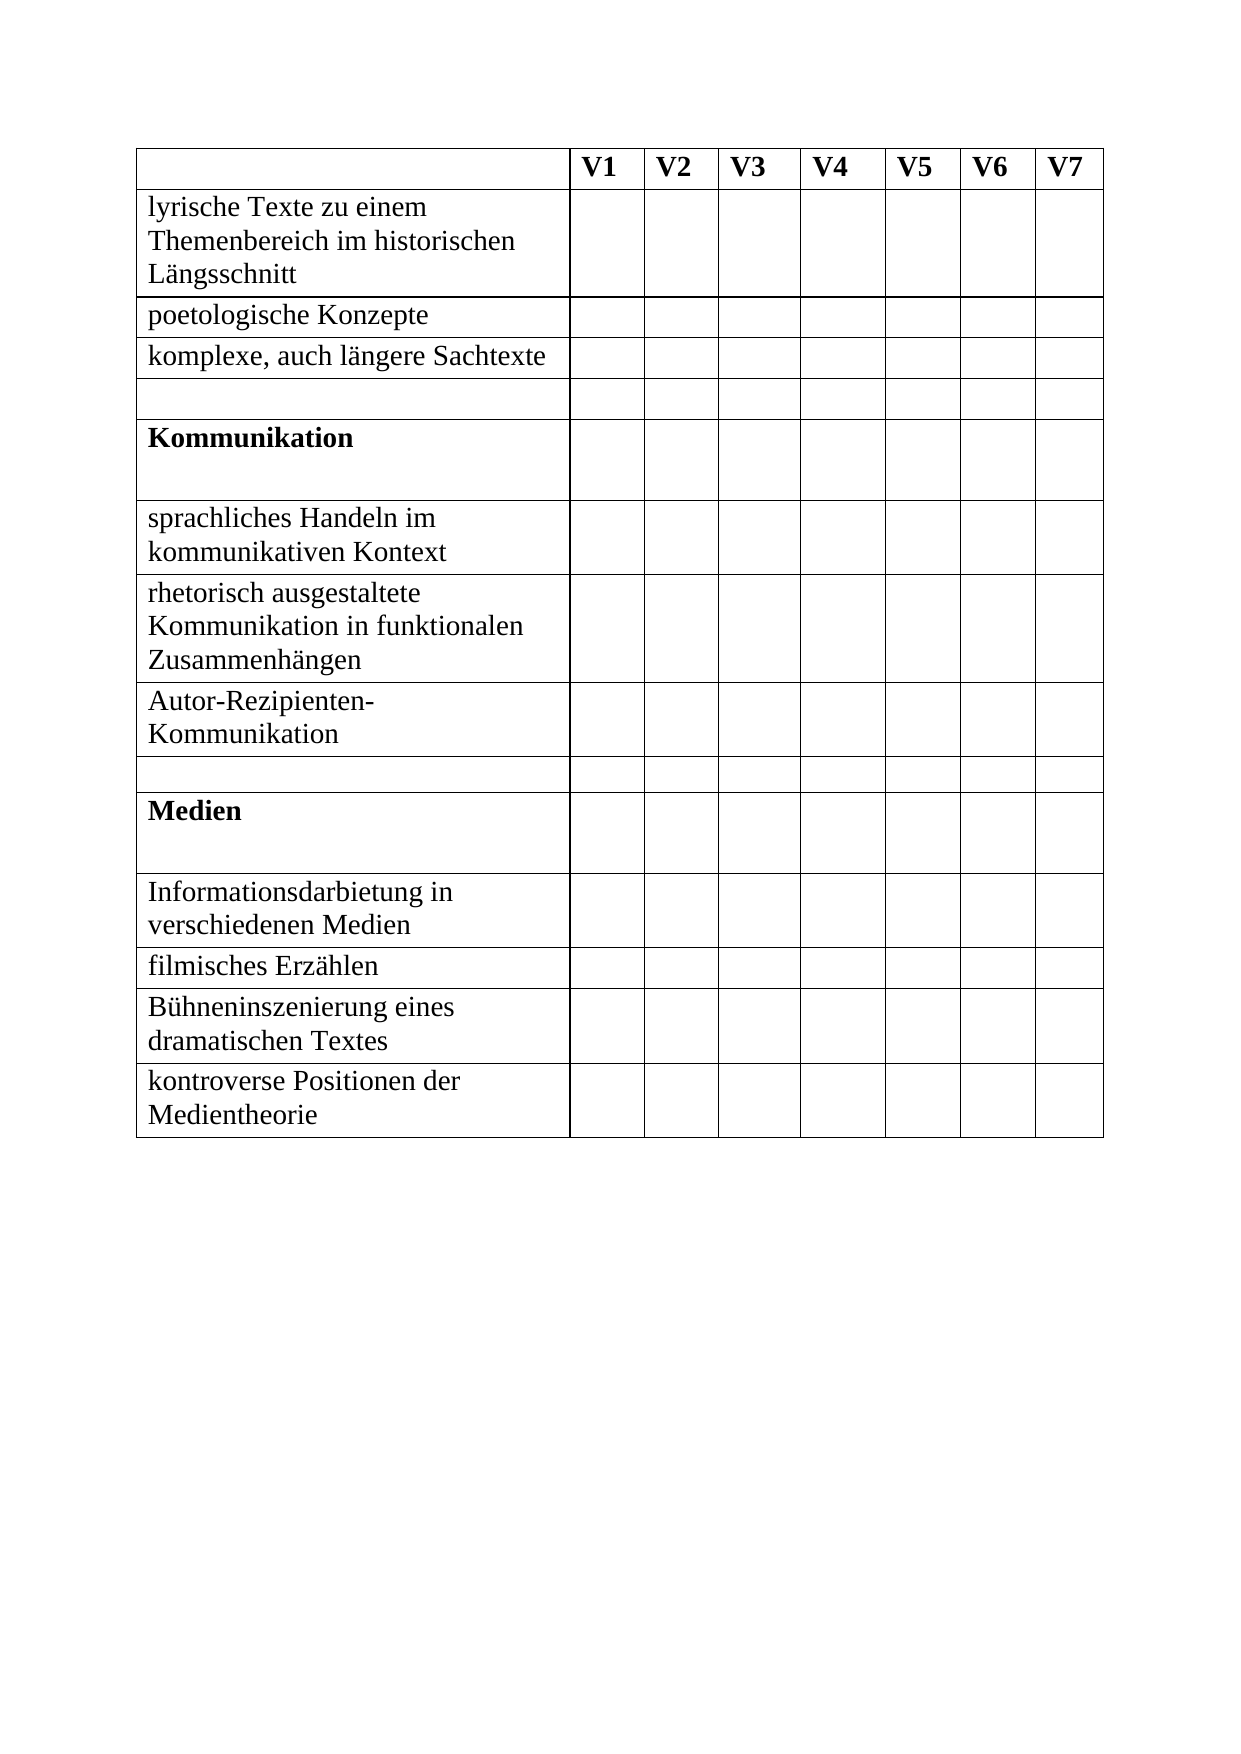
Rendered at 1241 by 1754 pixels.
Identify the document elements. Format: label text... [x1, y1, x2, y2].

table_cell [801, 683, 885, 756]
table_cell [961, 379, 1035, 419]
table_cell V6 [961, 149, 1035, 188]
table_cell [645, 948, 718, 988]
table_cell [645, 683, 718, 756]
table_cell [571, 757, 644, 792]
table_cell [571, 420, 644, 499]
table_cell [801, 575, 885, 682]
table_cell kontroverse Positionen der Medientheorie [137, 1064, 569, 1137]
table_cell poetologische Konzepte [137, 298, 569, 337]
table_cell [719, 190, 800, 296]
table_cell [801, 298, 885, 337]
table_cell [1036, 501, 1103, 574]
table_cell [886, 338, 960, 378]
table_cell [719, 501, 800, 574]
table_cell Medien [137, 793, 569, 873]
table_cell [571, 793, 644, 873]
table_cell [1036, 683, 1103, 756]
table_cell [719, 874, 800, 947]
table_cell [571, 298, 644, 337]
table_cell [886, 575, 960, 682]
table_cell [961, 501, 1035, 574]
table_cell [801, 501, 885, 574]
table_cell [1036, 420, 1103, 499]
table_cell [886, 793, 960, 873]
table_cell V5 [886, 149, 960, 188]
table_cell [1036, 298, 1103, 337]
table_cell [801, 1064, 885, 1137]
table_cell V3 [719, 149, 800, 188]
table_cell [1036, 793, 1103, 873]
table_cell [1036, 379, 1103, 419]
table_cell [645, 989, 718, 1062]
table_cell V7 [1036, 149, 1103, 188]
table_cell [1036, 874, 1103, 947]
table_cell [961, 338, 1035, 378]
table_cell [886, 501, 960, 574]
table_cell [1036, 1064, 1103, 1137]
table_cell [645, 1064, 718, 1137]
table_cell Autor-Rezipienten-Kommunikation [137, 683, 569, 756]
table_cell [961, 575, 1035, 682]
table_cell [719, 948, 800, 988]
table_cell Bühneninszenierung eines dramatischen Textes [137, 989, 569, 1062]
table_cell [571, 501, 644, 574]
table_cell [137, 149, 569, 188]
table_cell [571, 575, 644, 682]
table_cell [719, 989, 800, 1062]
table_cell V1 [571, 149, 644, 188]
table_cell [571, 190, 644, 296]
table_cell [719, 338, 800, 378]
table_cell [645, 298, 718, 337]
table_cell [571, 379, 644, 419]
table_cell filmisches Erzählen [137, 948, 569, 988]
table_cell [961, 420, 1035, 499]
table_cell V2 [645, 149, 718, 188]
table_cell [801, 379, 885, 419]
table_cell [645, 575, 718, 682]
table_cell [886, 989, 960, 1062]
table_cell komplexe, auch längere Sachtexte [137, 338, 569, 378]
table_cell [961, 948, 1035, 988]
table_cell [137, 757, 569, 792]
table_cell [1036, 989, 1103, 1062]
table_cell [719, 575, 800, 682]
table_cell [645, 874, 718, 947]
table_cell [719, 1064, 800, 1137]
table_cell [1036, 575, 1103, 682]
table_cell [1036, 757, 1103, 792]
table_cell [571, 989, 644, 1062]
table_cell [719, 379, 800, 419]
table_cell [1036, 338, 1103, 378]
table_cell [961, 989, 1035, 1062]
table_cell [886, 379, 960, 419]
table_cell [719, 793, 800, 873]
table_cell [801, 190, 885, 296]
table_cell [1036, 190, 1103, 296]
table_cell [645, 379, 718, 419]
table_cell [961, 874, 1035, 947]
table_cell [886, 420, 960, 499]
table_cell [886, 683, 960, 756]
table_cell [886, 948, 960, 988]
table_cell [961, 793, 1035, 873]
table_cell [801, 948, 885, 988]
table_cell [801, 874, 885, 947]
table_cell Kommunikation [137, 420, 569, 499]
table_cell [645, 420, 718, 499]
table_cell [801, 420, 885, 499]
table_cell lyrische Texte zu einem Themenbereich im historischen Längsschnitt [137, 190, 569, 296]
table_cell [801, 793, 885, 873]
table_cell [645, 757, 718, 792]
table_cell [801, 338, 885, 378]
table_cell [571, 874, 644, 947]
table_cell [961, 190, 1035, 296]
table_cell [886, 298, 960, 337]
table_cell [801, 989, 885, 1062]
table_cell [571, 683, 644, 756]
table_cell [719, 757, 800, 792]
table_cell [801, 757, 885, 792]
table_cell [645, 190, 718, 296]
table_cell [961, 298, 1035, 337]
table_cell [961, 683, 1035, 756]
table_cell [1036, 948, 1103, 988]
table_cell [645, 338, 718, 378]
table_cell [137, 379, 569, 419]
table_cell [886, 190, 960, 296]
table_cell [719, 298, 800, 337]
table_cell [886, 1064, 960, 1137]
table_cell [886, 757, 960, 792]
table_cell [719, 420, 800, 499]
table_cell [571, 338, 644, 378]
table_cell rhetorisch ausgestaltete Kommunikation in funktionalen Zusammenhängen [137, 575, 569, 682]
table_cell [719, 683, 800, 756]
table_cell [571, 948, 644, 988]
table_cell [886, 874, 960, 947]
table_cell [645, 793, 718, 873]
table_cell [961, 1064, 1035, 1137]
table_cell Informationsdarbietung in verschiedenen Medien [137, 874, 569, 947]
table_cell sprachliches Handeln im kommunikativen Kontext [137, 501, 569, 574]
table_cell [645, 501, 718, 574]
table_cell V4 [801, 149, 885, 188]
table_cell [571, 1064, 644, 1137]
table_cell [961, 757, 1035, 792]
